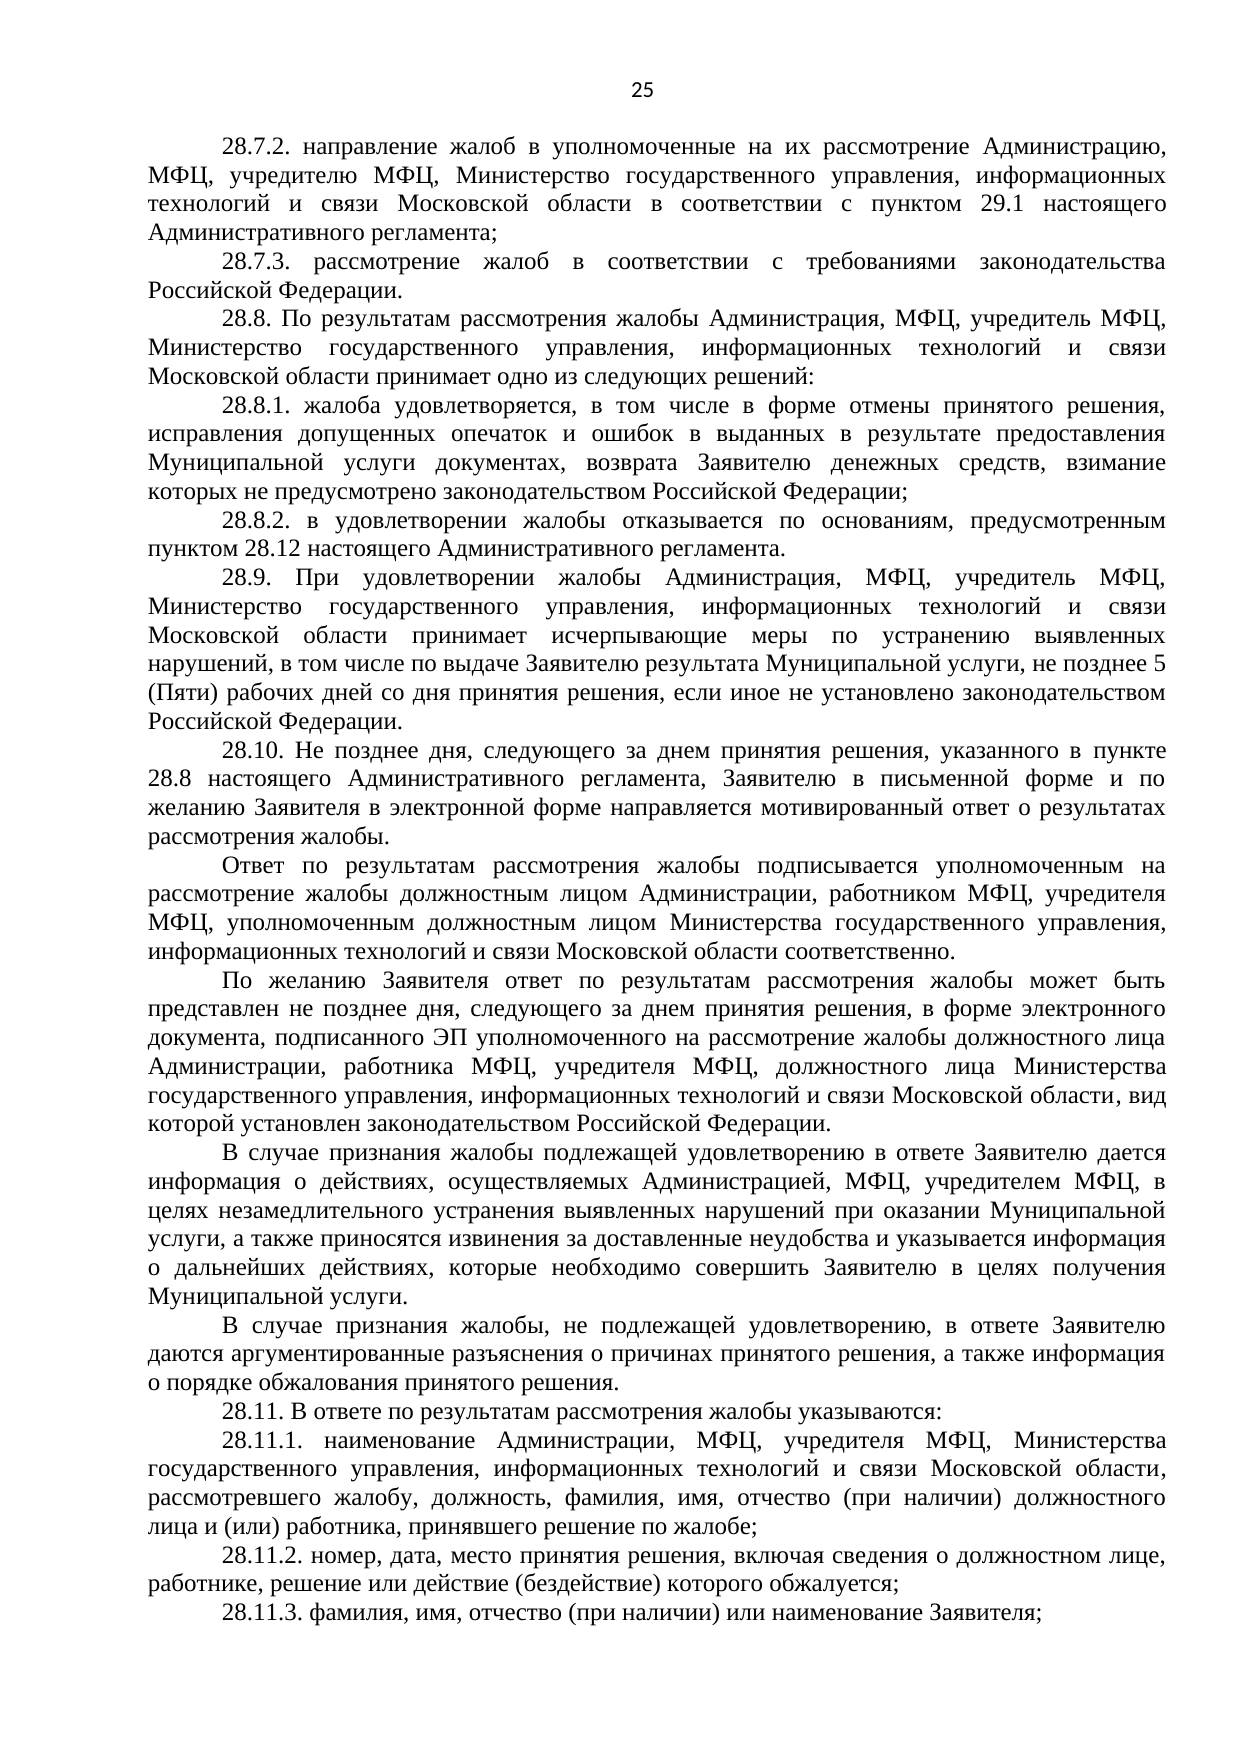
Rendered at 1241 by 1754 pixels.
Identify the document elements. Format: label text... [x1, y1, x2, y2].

text 28.11. В ответе по результатам рассмотрения жалобы указываются: [148, 1396, 1167, 1425]
text В случае признания жалобы, не подлежащей удовлетворению, в ответе Заявителю даются аргументированные разъяснения о причинах принятого решения, а также информация о порядке обжалования принятого решения. [148, 1310, 1167, 1396]
text 28.8.2. в удовлетворении жалобы отказывается по основаниям, предусмотренным пунктом 28.12 настоящего Административного регламента. [148, 505, 1167, 562]
text Ответ по результатам рассмотрения жалобы подписывается уполномоченным на рассмотрение жалобы должностным лицом Администрации, работником МФЦ, учредителя МФЦ, уполномоченным должностным лицом Министерства государственного управления, информационных технологий и связи Московской области соответственно. [148, 850, 1167, 965]
text 28.8.1. жалоба удовлетворяется, в том числе в форме отмены принятого решения, исправления допущенных опечаток и ошибок в выданных в результате предоставления Муниципальной услуги документах, возврата Заявителю денежных средств, взимание которых не предусмотрено законодательством Российской Федерации; [148, 390, 1167, 505]
text 28.11.3. фамилия, имя, отчество (при наличии) или наименование Заявителя; [148, 1597, 1167, 1626]
text 28.9. При удовлетворении жалобы Администрация, МФЦ, учредитель МФЦ, Министерство государственного управления, информационных технологий и связи Московской области принимает исчерпывающие меры по устранению выявленных нарушений, в том числе по выдаче Заявителю результата Муниципальной услуги, не позднее 5 (Пяти) рабочих дней со дня принятия решения, если иное не установлено законодательством Российской Федерации. [148, 562, 1167, 735]
text 28.11.2. номер, дата, место принятия решения, включая сведения о должностном лице, работнике, решение или действие (бездействие) которого обжалуется; [148, 1540, 1167, 1597]
text В случае признания жалобы подлежащей удовлетворению в ответе Заявителю дается информация о действиях, осуществляемых Администрацией, МФЦ, учредителем МФЦ, в целях незамедлительного устранения выявленных нарушений при оказании Муниципальной услуги, а также приносятся извинения за доставленные неудобства и указывается информация о дальнейших действиях, которые необходимо совершить Заявителю в целях получения Муниципальной услуги. [148, 1137, 1167, 1310]
text 28.10. Не позднее дня, следующего за днем принятия решения, указанного в пункте 28.8 настоящего Административного регламента, Заявителю в письменной форме и по желанию Заявителя в электронной форме направляется мотивированный ответ о результатах рассмотрения жалобы. [148, 735, 1167, 850]
text 28.11.1. наименование Администрации, МФЦ, учредителя МФЦ, Министерства государственного управления, информационных технологий и связи Московской области, рассмотревшего жалобу, должность, фамилия, имя, отчество (при наличии) должностного лица и (или) работника, принявшего решение по жалобе; [148, 1425, 1167, 1540]
text 28.8. По результатам рассмотрения жалобы Администрация, МФЦ, учредитель МФЦ, Министерство государственного управления, информационных технологий и связи Московской области принимает одно из следующих решений: [148, 303, 1167, 390]
text 28.7.3. рассмотрение жалоб в соответствии с требованиями законодательства Российской Федерации. [148, 246, 1167, 303]
text 28.7.2. направление жалоб в уполномоченные на их рассмотрение Администрацию, МФЦ, учредителю МФЦ, Министерство государственного управления, информационных технологий и связи Московской области в соответствии с пунктом 29.1 настоящего Административного регламента; [148, 131, 1167, 246]
text По желанию Заявителя ответ по результатам рассмотрения жалобы может быть представлен не позднее дня, следующего за днем принятия решения, в форме электронного документа, подписанного ЭП уполномоченного на рассмотрение жалобы должностного лица Администрации, работника МФЦ, учредителя МФЦ, должностного лица Министерства государственного управления, информационных технологий и связи Московской области, вид которой установлен законодательством Российской Федерации. [148, 965, 1167, 1137]
